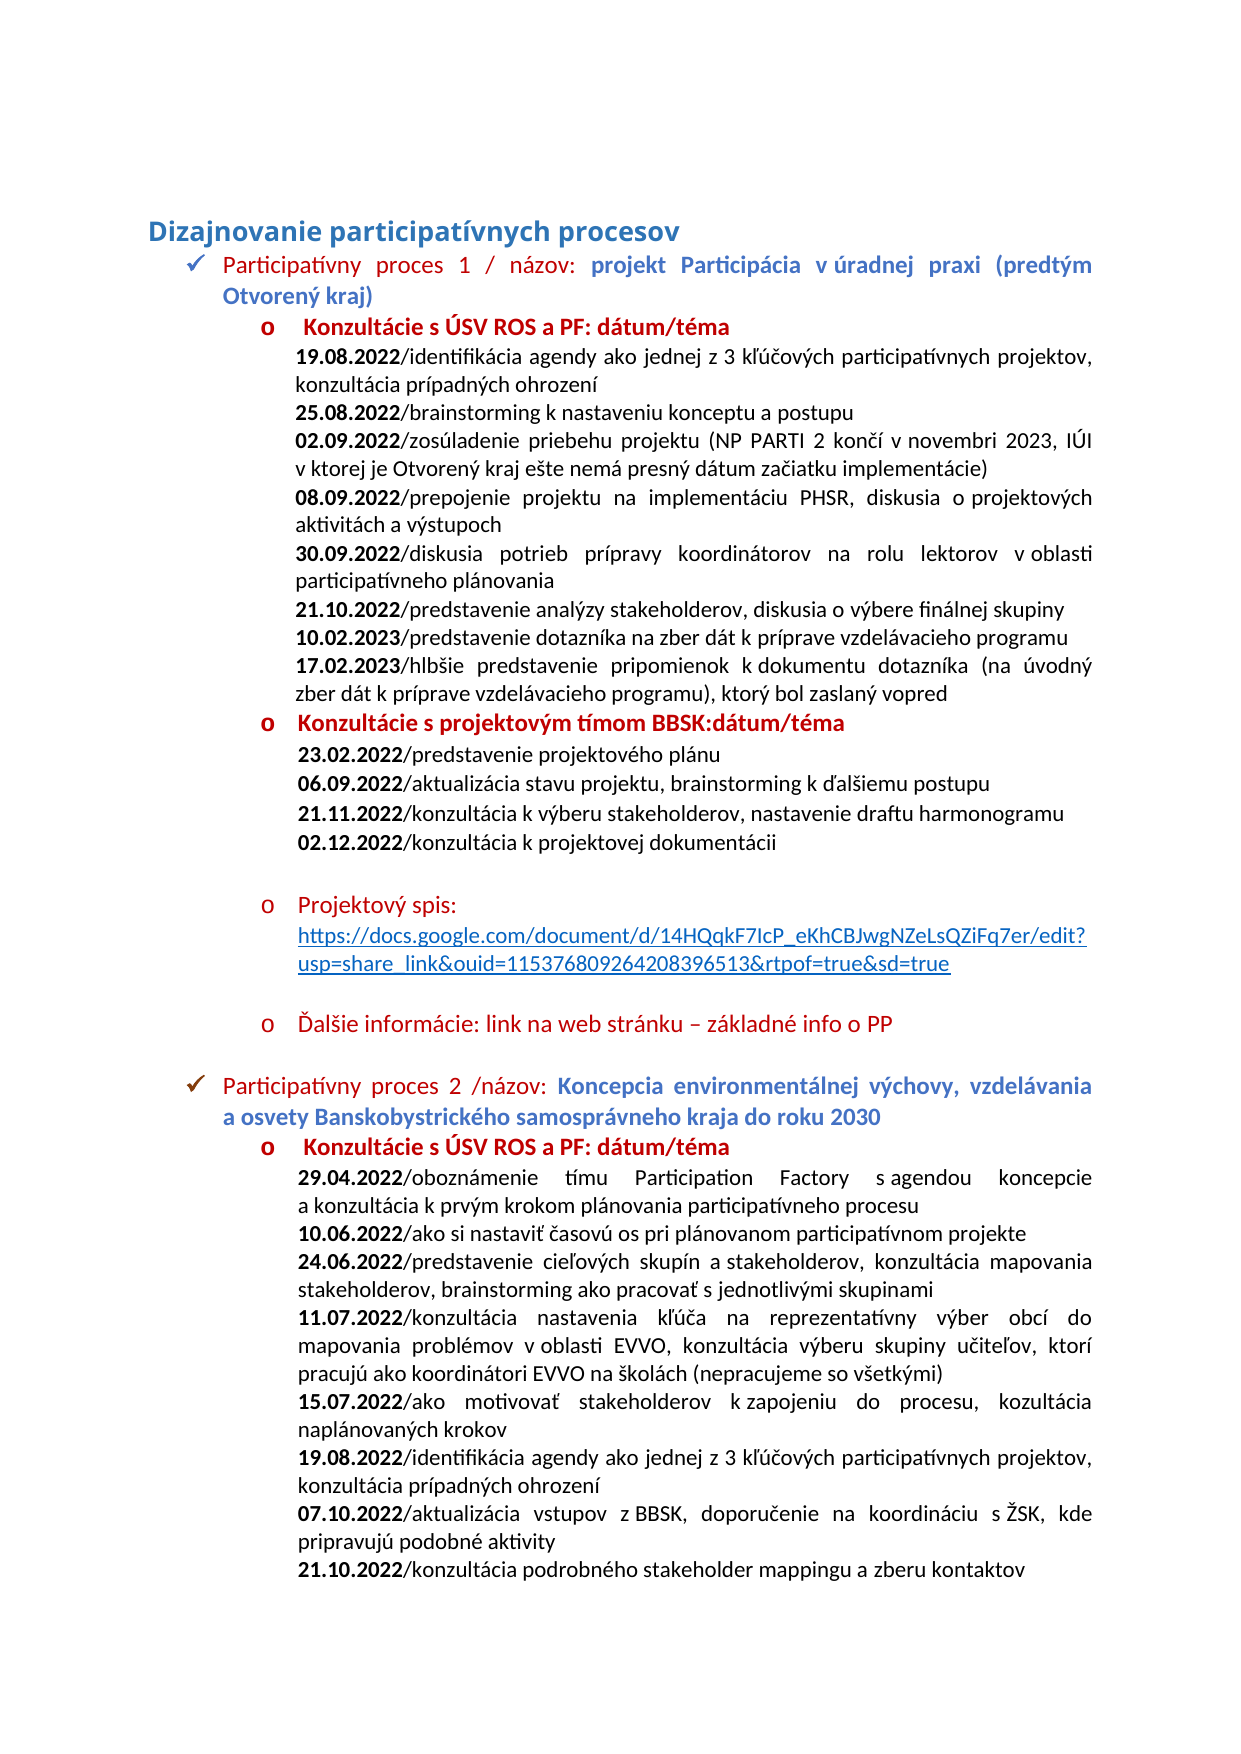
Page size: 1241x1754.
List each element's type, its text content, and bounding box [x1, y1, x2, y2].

text 25.08.2022/brainstorming k nastaveniu konceptu a postupu [295, 398, 1093, 427]
list 23.02.2022/predstavenie projektového plánu [298, 740, 1093, 768]
list https://docs.google.com/document/d/14HQqkF7IcP_eKhCBJwgNZeLsQZiFq7er/edit?usp=share_link&ouid=115376809264208396513&rtpof=true&sd=true [298, 921, 1093, 977]
list Participatívny proces 2 /názov: Koncepcia environmentálnej výchovy, vzdelávania a osvety Banskobystrického samosprávneho kraja do roku 2030 [185, 1070, 1093, 1131]
text 08.09.2022/prepojenie projektu na implementáciu PHSR, diskusia o projektových aktivitách a výstupoch [295, 483, 1093, 539]
text 17.02.2023/hlbšie predstavenie pripomienok k dokumentu dotazníka (na úvodný zber dát k príprave vzdelávacieho programu), ktorý bol zaslaný vopred [295, 651, 1093, 707]
list 11.07.2022/konzultácia nastavenia kľúča na reprezentatívny výber obcí do mapovania problémov v oblasti EVVO, konzultácia výberu skupiny učiteľov, ktorí pracujú ako koordinátori EVVO na školách (nepracujeme so všetkými) [298, 1303, 1093, 1387]
list Konzultácie s ÚSV ROS a PF: dátum/téma [260, 311, 1093, 342]
subtitle Dizajnovanie participatívnych procesov [148, 213, 1093, 250]
list Participatívny proces 1 / názov: projekt Participácia v úradnej praxi (predtým Otvorený kraj) [185, 250, 1093, 311]
list Konzultácie s ÚSV ROS a PF: dátum/téma [260, 1131, 1093, 1163]
list 21.11.2022/konzultácia k výberu stakeholderov, nastavenie draftu harmonogramu [298, 799, 1093, 827]
list 24.06.2022/predstavenie cieľových skupín a stakeholderov, konzultácia mapovania stakeholderov, brainstorming ako pracovať s jednotlivými skupinami [298, 1247, 1093, 1303]
list 19.08.2022/identifikácia agendy ako jednej z 3 kľúčových participatívnych projektov, konzultácia prípadných ohrození [298, 1443, 1093, 1499]
list 15.07.2022/ako motivovať stakeholderov k zapojeniu do procesu, kozultácia naplánovaných krokov [298, 1387, 1093, 1443]
text 30.09.2022/diskusia potrieb prípravy koordinátorov na rolu lektorov v oblasti participatívneho plánovania [295, 539, 1093, 595]
list 29.04.2022/oboznámenie tímu Participation Factory s agendou koncepcie a konzultácia k prvým krokom plánovania participatívneho procesu [298, 1163, 1093, 1219]
list Ďalšie informácie: link na web stránku – základné info o PP [260, 1008, 1093, 1040]
list 07.10.2022/aktualizácia vstupov z BBSK, doporučenie na koordináciu s ŽSK, kde pripravujú podobné aktivity [298, 1499, 1093, 1555]
text 10.02.2023/predstavenie dotazníka na zber dát k príprave vzdelávacieho programu [295, 623, 1093, 651]
list Konzultácie s projektovým tímom BBSK:dátum/téma [260, 707, 1093, 738]
list 10.06.2022/ako si nastaviť časovú os pri plánovanom participatívnom projekte [298, 1219, 1093, 1247]
list 21.10.2022/konzultácia podrobného stakeholder mappingu a zberu kontaktov [298, 1555, 1093, 1583]
list 02.12.2022/konzultácia k projektovej dokumentácii [298, 828, 1093, 856]
text 19.08.2022/identifikácia agendy ako jednej z 3 kľúčových participatívnych projektov, konzultácia prípadných ohrození [295, 342, 1093, 398]
text 21.10.2022/predstavenie analýzy stakeholderov, diskusia o výbere finálnej skupiny [295, 595, 1093, 623]
list Projektový spis: [260, 889, 1093, 921]
text 02.09.2022/zosúladenie priebehu projektu (NP PARTI 2 končí v novembri 2023, IÚI v ktorej je Otvorený kraj ešte nemá presný dátum začiatku implementácie) [295, 427, 1093, 483]
list 06.09.2022/aktualizácia stavu projektu, brainstorming k ďalšiemu postupu [298, 769, 1093, 797]
